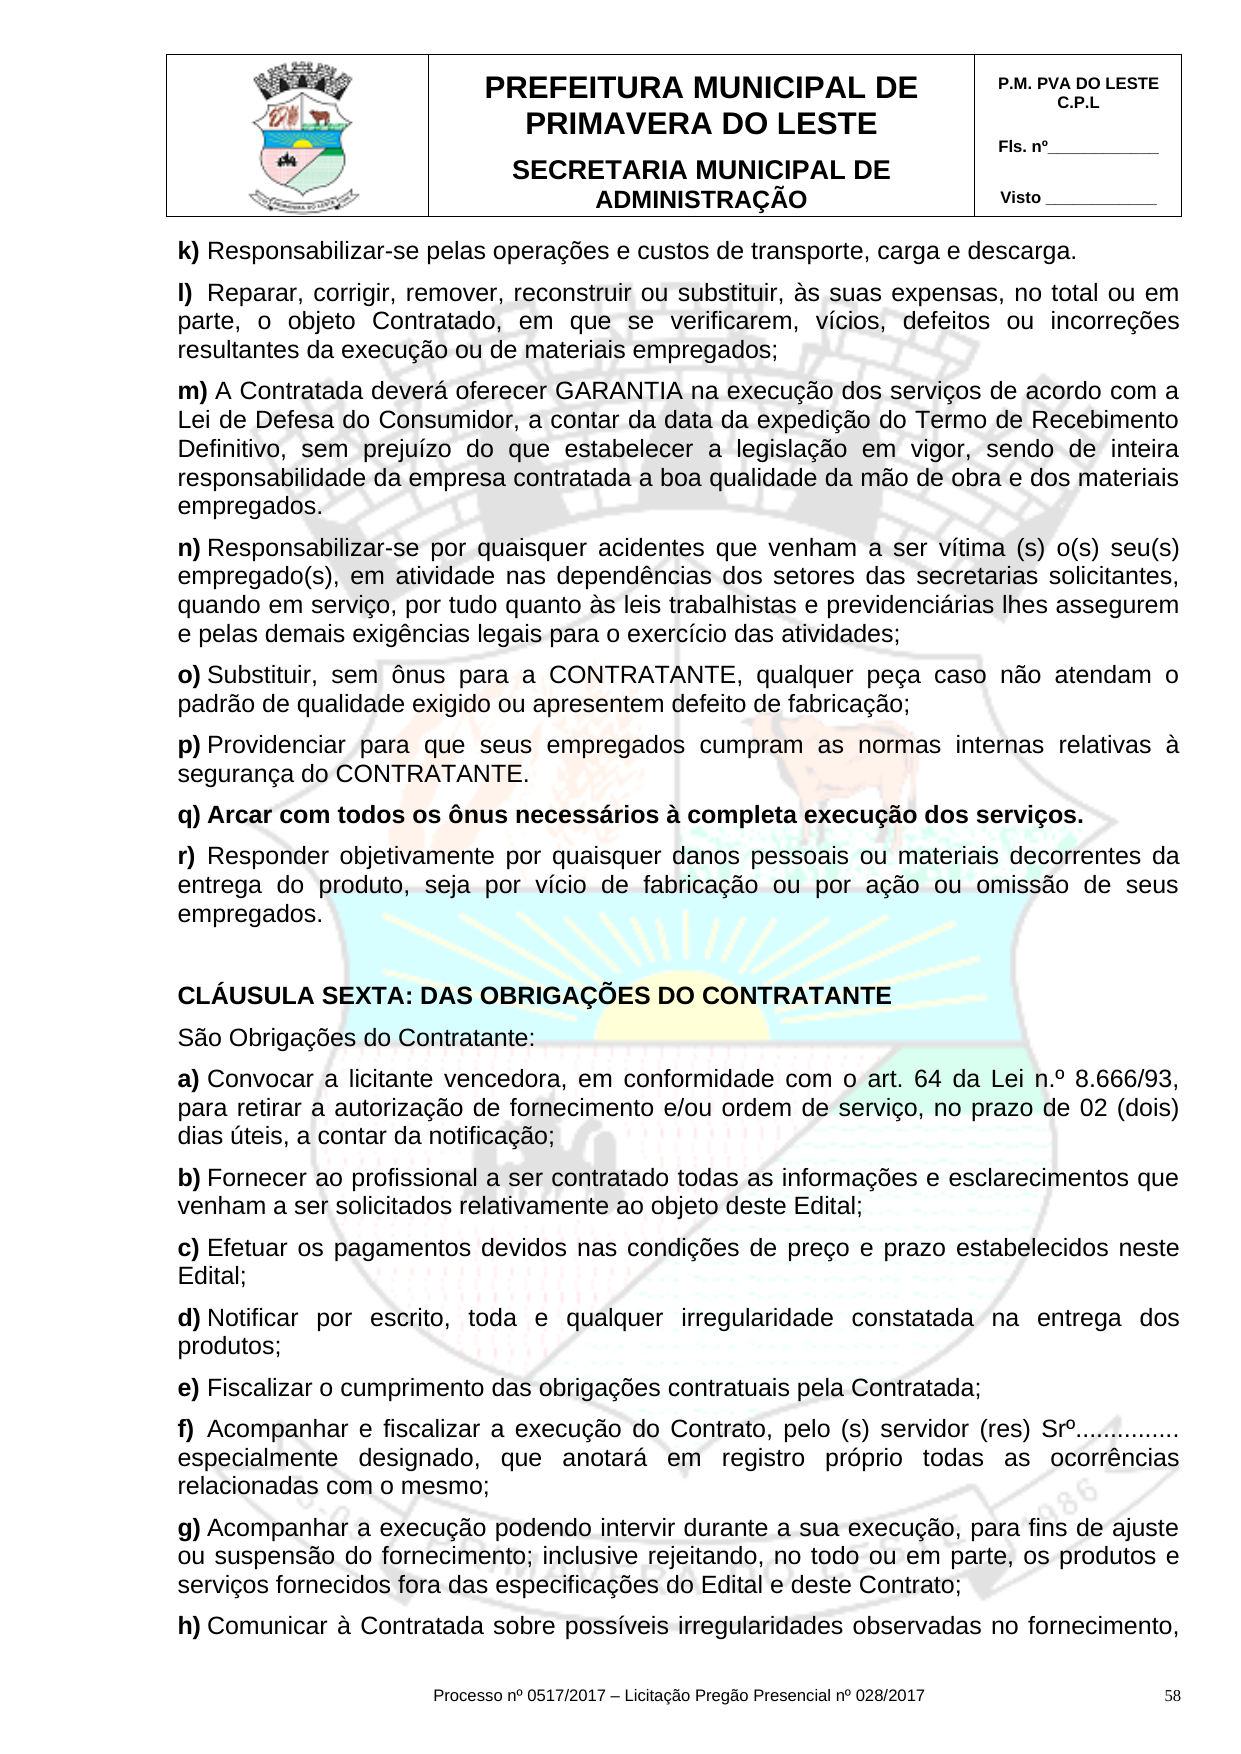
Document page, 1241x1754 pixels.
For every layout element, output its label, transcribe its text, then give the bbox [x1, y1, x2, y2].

list Fornecer ao profissional a ser contratado todas as informações e esclarecimentos que venham a ser solicitados relativamente ao objeto deste Edital; [177, 1162, 1181, 1220]
picture [242, 60, 363, 215]
list Acompanhar a execução podendo intervir durante a sua execução, para fins de ajuste ou suspensão do fornecimento; inclusive rejeitando, no todo ou em parte, os produtos e serviços fornecidos fora das especificações do Edital e deste Contrato; [177, 1512, 1181, 1599]
list Responsabilizar-se pelas operações e custos de transporte, carga e descarga. [177, 236, 1181, 265]
list Providenciar para que seus empregados cumpram as normas internas relativas à segurança do CONTRATANTE. [177, 730, 1181, 787]
list Efetuar os pagamentos devidos nas condições de preço e prazo estabelecidos neste Edital; [177, 1232, 1181, 1290]
list Responsabilizar-se por quaisquer acidentes que venham a ser vítima (s) o(s) seu(s) empregado(s), em atividade nas dependências dos setores das secretarias solicitantes, quando em serviço, por tudo quanto às leis trabalhistas e previdenciárias lhes assegurem e pelas demais exigências legais para o exercício das atividades; [177, 532, 1181, 647]
list Substituir, sem ônus para a CONTRATANTE, qualquer peça caso não atendam o padrão de qualidade exigido ou apresentem defeito de fabricação; [177, 660, 1181, 717]
text CLÁUSULA SEXTA: DAS OBRIGAÇÕES DO CONTRATANTE [177, 981, 1181, 1010]
list Fiscalizar o cumprimento das obrigações contratuais pela Contratada; [177, 1372, 1181, 1401]
list Comunicar à Contratada sobre possíveis irregularidades observadas no fornecimento, para imediata correção. [177, 1611, 1181, 1640]
list Notificar por escrito, toda e qualquer irregularidade constatada na entrega dos produtos; [177, 1302, 1181, 1360]
list Convocar a licitante vencedora, em conformidade com o art. 64 da Lei n.º 8.666/93, para retirar a autorização de fornecimento e/ou ordem de serviço, no prazo de 02 (dois) dias úteis, a contar da notificação; [177, 1064, 1181, 1150]
list Responder objetivamente por quaisquer danos pessoais ou materiais decorrentes da entrega do produto, seja por vício de fabricação ou por ação ou omissão de seus empregados. [177, 841, 1181, 927]
list Arcar com todos os ônus necessários à completa execução dos serviços. [177, 800, 1181, 829]
list Reparar, corrigir, remover, reconstruir ou substituir, às suas expensas, no total ou em parte, o objeto Contratado, em que se verificarem, vícios, defeitos ou incorreções resultantes da execução ou de materiais empregados; [177, 277, 1181, 364]
list Acompanhar e fiscalizar a execução do Contrato, pelo (s) servidor (res) Srº............... especialmente designado, que anotará em registro próprio todas as ocorrências relacionadas com o mesmo; [177, 1414, 1181, 1500]
text São Obrigações do Contratante: [177, 1022, 1181, 1051]
list A Contratada deverá oferecer GARANTIA na execução dos serviços de acordo com a Lei de Defesa do Consumidor, a contar da data da expedição do Termo de Recebimento Definitivo, sem prejuízo do que estabelecer a legislação em vigor, sendo de inteira responsabilidade da empresa contratada a boa qualidade da mão de obra e dos materiais empregados. [177, 376, 1181, 520]
